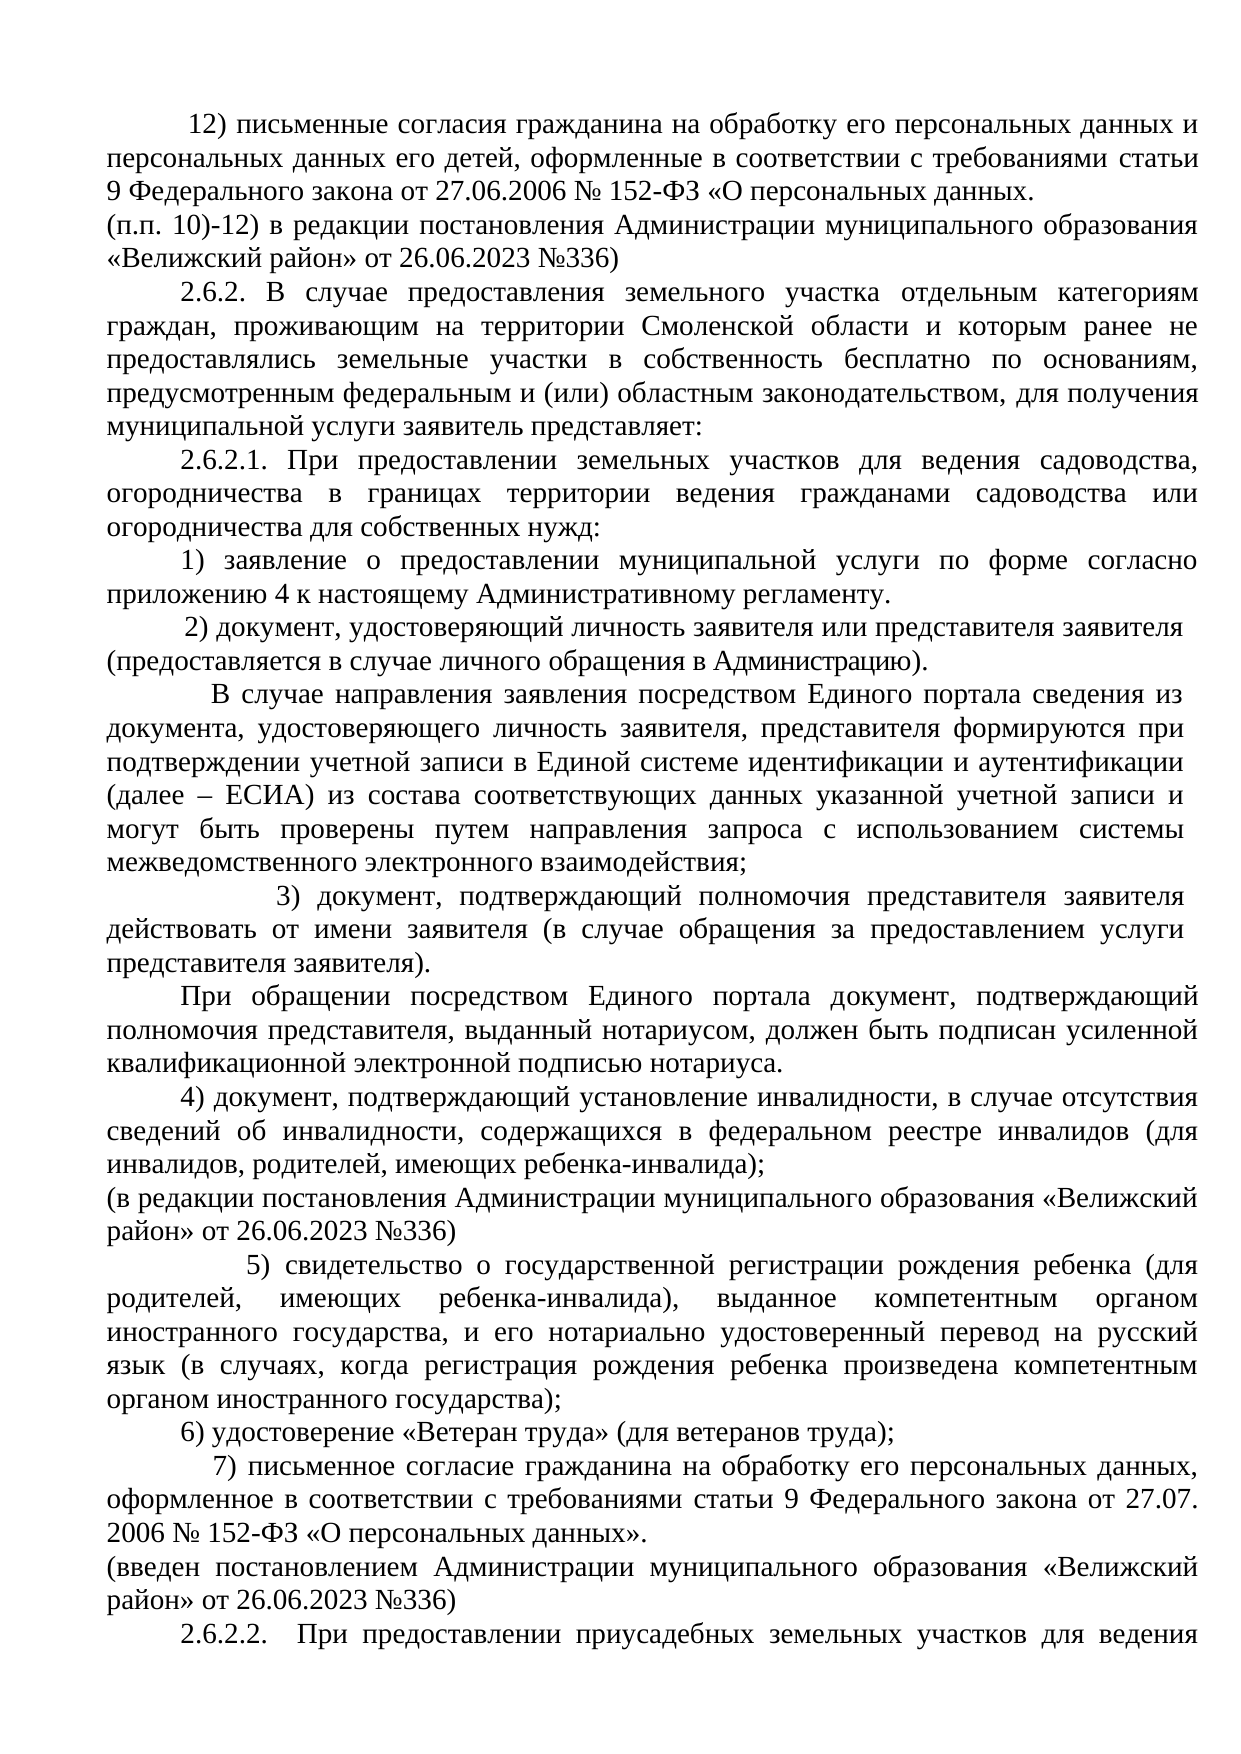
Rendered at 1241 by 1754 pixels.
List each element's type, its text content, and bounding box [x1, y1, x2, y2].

text (п.п. 10)-12) в редакции постановления Администрации муниципального образования «Велижский район» от 26.06.2023 №336) [106, 207, 1199, 274]
text 2) документ, удостоверяющий личность заявителя или представителя заявителя (предоставляется в случае личного обращения в Администрацию). [106, 609, 1185, 677]
text 5) свидетельство о государственной регистрации рождения ребенка (для родителей, имеющих ребенка-инвалида), выданное компетентным органом иностранного государства, и его нотариально удостоверенный перевод на русский язык (в случаях, когда регистрация рождения ребенка произведена компетентным органом иностранного государства); [106, 1247, 1199, 1414]
text (введен постановлением Администрации муниципального образования «Велижский район» от 26.06.2023 №336) [106, 1549, 1199, 1616]
text 2.6.2. В случае предоставления земельного участка отдельным категориям граждан, проживающим на территории Смоленской области и которым ранее не предоставлялись земельные участки в собственность бесплатно по основаниям, предусмотренным федеральным и (или) областным законодательством, для получения муниципальной услуги заявитель представляет: [106, 274, 1199, 442]
text 6) удостоверение «Ветеран труда» (для ветеранов труда); [106, 1414, 1199, 1448]
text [106, 1616, 1199, 1649]
text 12) письменные согласия гражданина на обработку его персональных данных и персональных данных его детей, оформленные в соответствии с требованиями статьи 9 Федерального закона от 27.06.2006 № 152-ФЗ «О персональных данных. [106, 106, 1199, 207]
text 1) заявление о предоставлении муниципальной услуги по форме согласно приложению 4 к настоящему Административному регламенту. [106, 542, 1199, 609]
text 7) письменное согласие гражданина на обработку его персональных данных, оформленное в соответствии с требованиями статьи 9 Федерального закона от 27.07. 2006 № 152-ФЗ «О персональных данных». [106, 1448, 1199, 1549]
text (в редакции постановления Администрации муниципального образования «Велижский район» от 26.06.2023 №336) [106, 1180, 1199, 1247]
text 3) документ, подтверждающий полномочия представителя заявителя действовать от имени заявителя (в случае обращения за предоставлением услуги представителя заявителя). [106, 878, 1185, 978]
text В случае направления заявления посредством Единого портала сведения из документа, удостоверяющего личность заявителя, представителя формируются при подтверждении учетной записи в Единой системе идентификации и аутентификации (далее – ЕСИА) из состава соответствующих данных указанной учетной записи и могут быть проверены путем направления запроса с использованием системы межведомственного электронного взаимодействия; [106, 677, 1185, 878]
text При обращении посредством Единого портала документ, подтверждающий полномочия представителя, выданный нотариусом, должен быть подписан усиленной квалификационной электронной подписью нотариуса. [106, 978, 1199, 1079]
text 4) документ, подтверждающий установление инвалидности, в случае отсутствия сведений об инвалидности, содержащихся в федеральном реестре инвалидов (для инвалидов, родителей, имеющих ребенка-инвалида); [106, 1079, 1199, 1180]
text 2.6.2.1. При предоставлении земельных участков для ведения садоводства, огородничества в границах территории ведения гражданами садоводства или огородничества для собственных нужд: [106, 442, 1199, 542]
